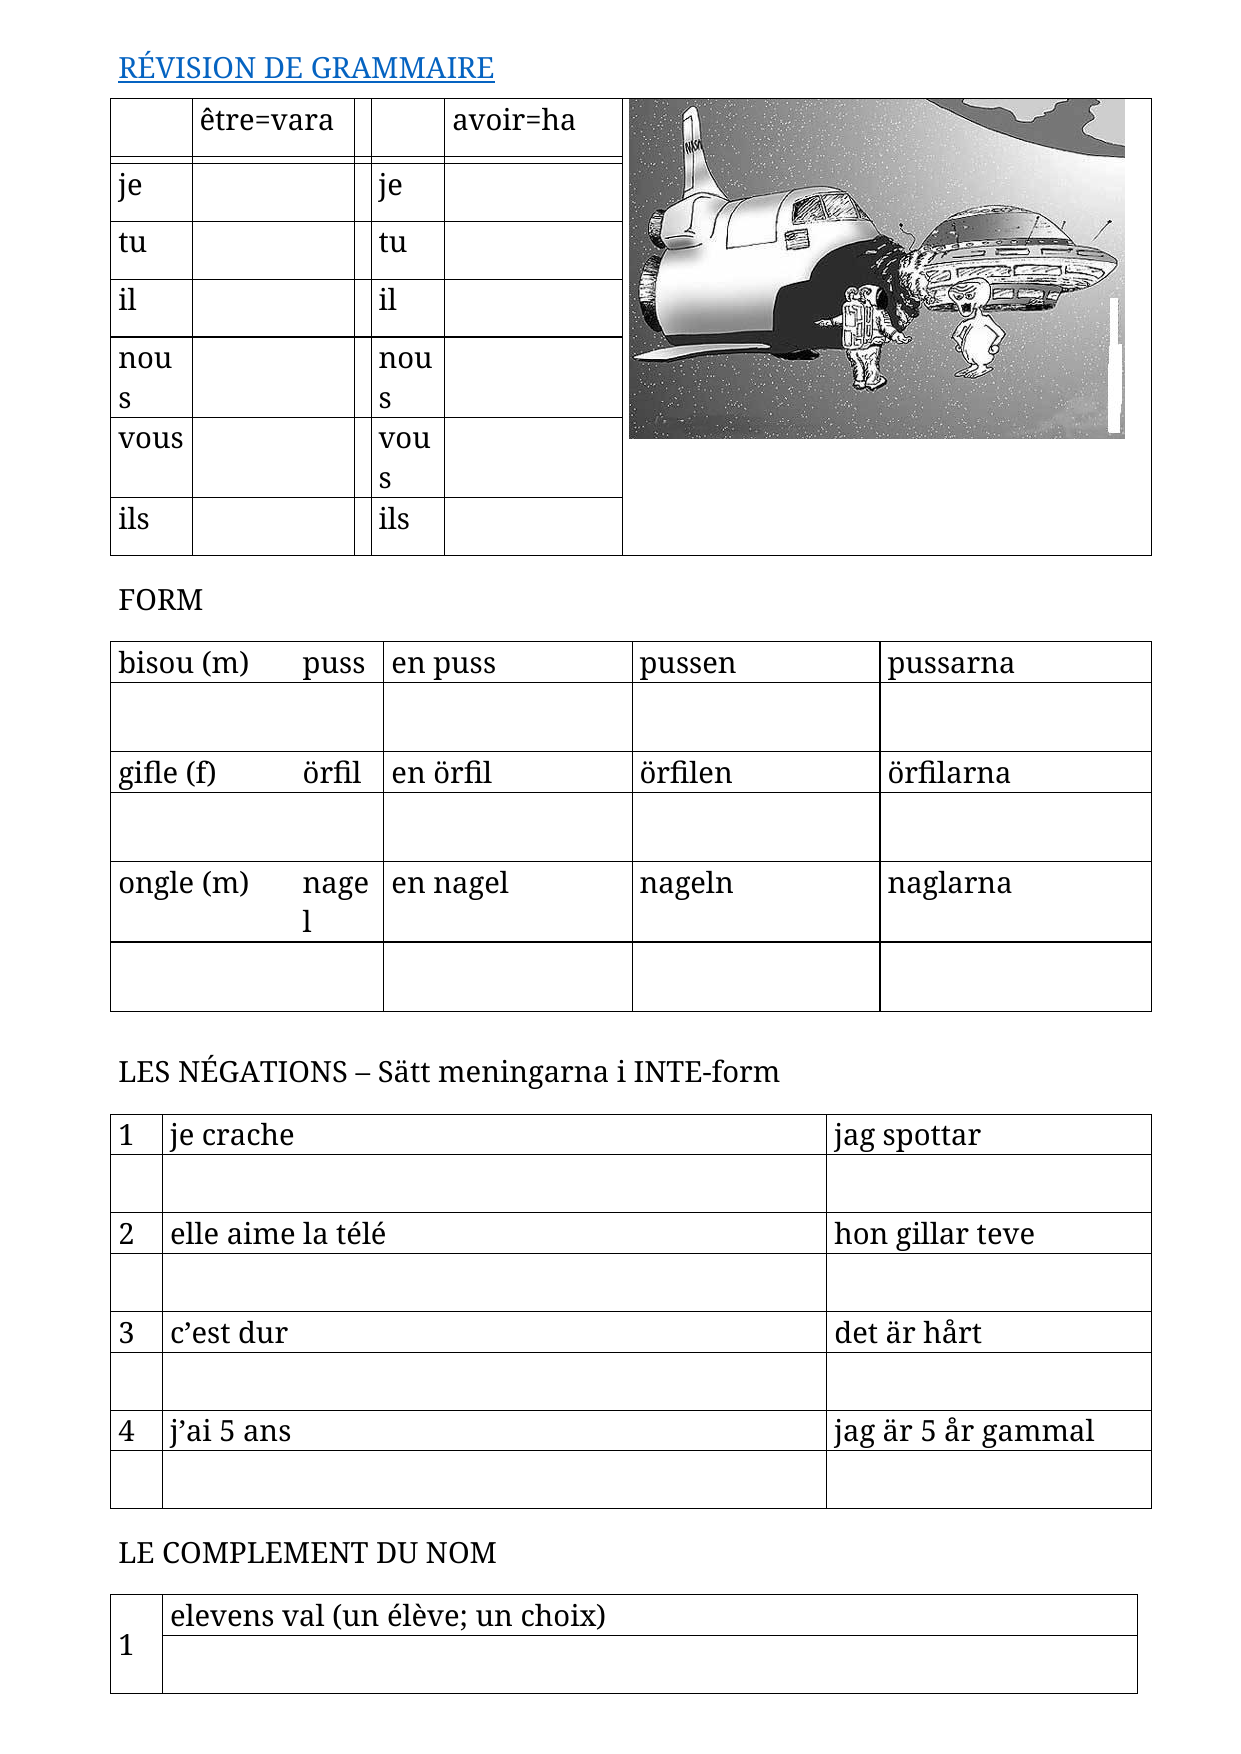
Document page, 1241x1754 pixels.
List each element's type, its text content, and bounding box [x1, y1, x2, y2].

table_cell ils [111, 498, 192, 555]
table_cell gifle (f) [111, 752, 295, 792]
table_cell [445, 338, 622, 417]
table_cell [355, 338, 371, 417]
table_header pussarna [881, 642, 1151, 682]
table_cell [111, 1353, 162, 1409]
table_cell [827, 1254, 1151, 1311]
table_cell [355, 498, 371, 555]
table_cell nagel [295, 862, 383, 941]
table_cell ils [372, 498, 444, 555]
table_cell je [111, 164, 192, 221]
table_cell [827, 1155, 1151, 1212]
table_header être=vara [193, 99, 354, 156]
table_cell c’est dur [163, 1312, 826, 1352]
table_cell [633, 943, 879, 1011]
table_cell vous [372, 418, 444, 497]
table_header puss [295, 642, 383, 682]
text LE COMPLEMENT DU NOM [118, 1532, 1193, 1572]
text FORM [118, 579, 1193, 618]
table_cell elle aime la télé [163, 1213, 826, 1253]
table_cell en nagel [384, 862, 632, 941]
table_cell [445, 498, 622, 555]
table_cell [827, 1353, 1151, 1409]
table_cell [384, 943, 632, 1011]
table_header jag spottar [827, 1115, 1151, 1154]
table_cell [193, 164, 354, 221]
table_cell [111, 683, 295, 751]
table_header [372, 99, 444, 156]
table_cell [111, 1451, 162, 1508]
table_cell [633, 793, 879, 861]
table_cell [163, 1155, 826, 1212]
table_cell je [372, 164, 444, 221]
table_cell nous [372, 338, 444, 417]
table_cell [384, 793, 632, 861]
table_cell [881, 943, 1151, 1011]
table_cell [295, 943, 383, 1011]
table_cell [445, 280, 622, 336]
table_cell örfil [295, 752, 383, 792]
table_cell [295, 793, 383, 861]
table_cell [881, 793, 1151, 861]
table_cell il [111, 280, 192, 336]
table_cell 2 [111, 1213, 162, 1253]
table_cell [163, 1636, 1137, 1693]
text RÉVISION DE GRAMMAIRE [118, 47, 1193, 87]
table_cell [111, 1155, 162, 1212]
table_cell [111, 1254, 162, 1311]
table_header pussen [633, 642, 879, 682]
table_cell [445, 418, 622, 497]
table_cell [881, 683, 1151, 751]
table_cell [372, 157, 444, 163]
table_cell [355, 418, 371, 497]
table_cell [355, 280, 371, 336]
table_header je crache [163, 1115, 826, 1154]
table_cell örfilen [633, 752, 879, 792]
table_cell il [372, 280, 444, 336]
table_cell [163, 1451, 826, 1508]
table_cell [355, 164, 371, 221]
table_cell [111, 157, 192, 163]
table_cell [633, 683, 879, 751]
table_cell 4 [111, 1411, 162, 1450]
table_cell [193, 498, 354, 555]
table_header bisou (m) [111, 642, 295, 682]
table_cell tu [111, 222, 192, 278]
table_cell hon gillar teve [827, 1213, 1151, 1253]
table_header avoir=ha [445, 99, 622, 156]
table_header 1 [111, 1595, 162, 1693]
table_cell [193, 280, 354, 336]
table_cell [295, 683, 383, 751]
table_cell [445, 157, 622, 163]
table_cell [193, 338, 354, 417]
table_cell [163, 1254, 826, 1311]
table_header en puss [384, 642, 632, 682]
table_cell [827, 1451, 1151, 1508]
table_cell naglarna [881, 862, 1151, 941]
table_cell vous [111, 418, 192, 497]
table_cell jag är 5 år gammal [827, 1411, 1151, 1450]
table_cell [193, 157, 354, 163]
table_cell [111, 793, 295, 861]
table_cell [445, 222, 622, 278]
table_cell [193, 418, 354, 497]
picture [629, 99, 1125, 439]
table_cell [445, 164, 622, 221]
table_cell 3 [111, 1312, 162, 1352]
table_cell [355, 157, 371, 163]
table_cell [111, 943, 295, 1011]
table_cell det är hårt [827, 1312, 1151, 1352]
table_cell nous [111, 338, 192, 417]
table_header [623, 99, 1151, 555]
table_cell örfilarna [881, 752, 1151, 792]
table_cell tu [372, 222, 444, 278]
table_cell [384, 683, 632, 751]
table_cell nageln [633, 862, 879, 941]
table_cell en örfil [384, 752, 632, 792]
table_cell [193, 222, 354, 278]
table_header [111, 99, 192, 156]
table_cell [163, 1353, 826, 1409]
table_cell [355, 222, 371, 278]
table_cell ongle (m) [111, 862, 295, 941]
table_cell j’ai 5 ans [163, 1411, 826, 1450]
table_header elevens val (un élève; un choix) [163, 1595, 1137, 1635]
table_header [355, 99, 371, 156]
table_header 1 [111, 1115, 162, 1154]
text LES NÉGATIONS – Sätt meningarna i INTE-form [118, 1051, 1193, 1091]
